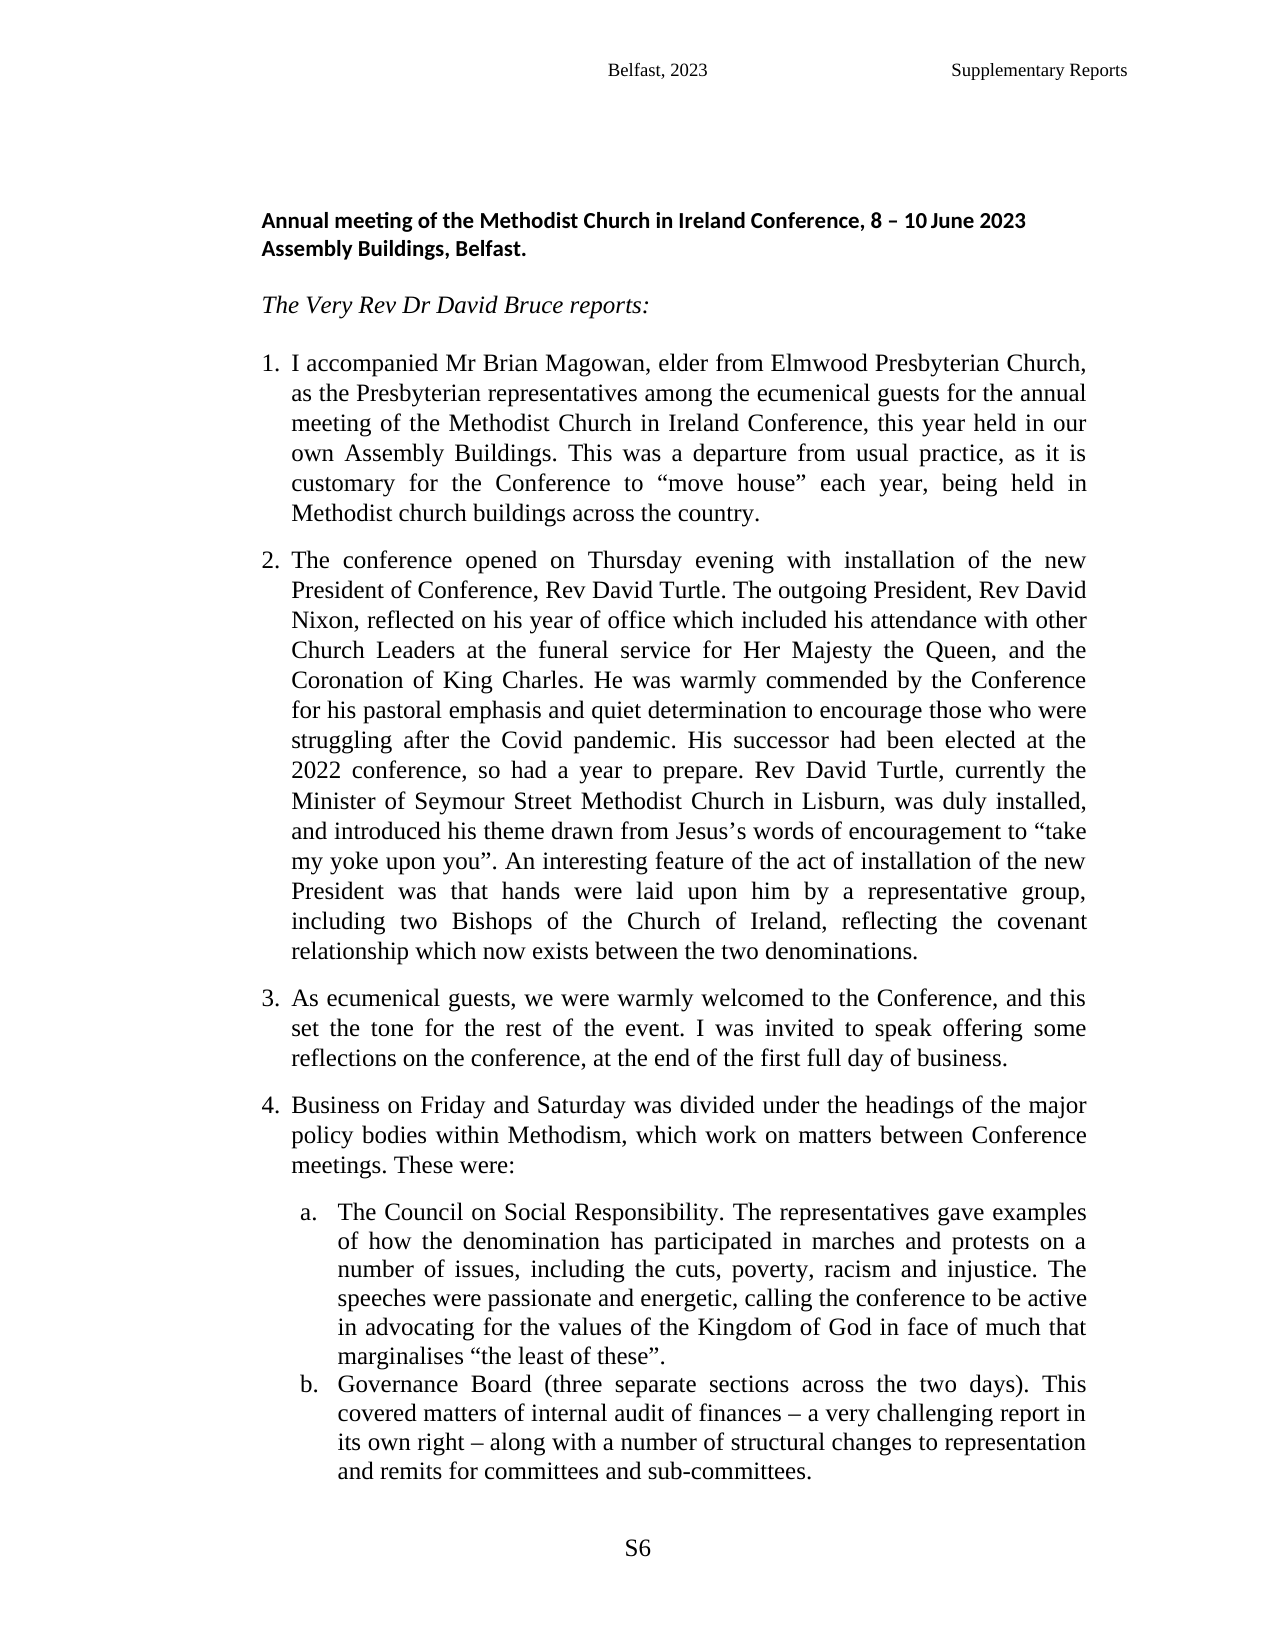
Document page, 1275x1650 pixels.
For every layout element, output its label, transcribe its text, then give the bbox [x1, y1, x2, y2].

list Governance Board (three separate sections across the two days). This covered matters of internal audit of finances – a very challenging report in its own right – along with a number of structural changes to representation and remits for committees and sub-committees. [300, 1369, 1087, 1484]
list The conference opened on Thursday evening with installation of the new President of Conference, Rev David Turtle. The outgoing President, Rev David Nixon, reflected on his year of office which included his attendance with other Church Leaders at the funeral service for Her Majesty the Queen, and the Coronation of King Charles. He was warmly commended by the Conference for his pastoral emphasis and quiet determination to encourage those who were struggling after the Covid pandemic. His successor had been elected at the 2022 conference, so had a year to prepare. Rev David Turtle, currently the Minister of Seymour Street Methodist Church in Lisburn, was duly installed, and introduced his theme drawn from Jesus’s words of encouragement to “take my yoke upon you”. An interesting feature of the act of installation of the new President was that hands were laid upon him by a representative group, including two Bishops of the Church of Ireland, reflecting the covenant relationship which now exists between the two denominations. [261, 545, 1087, 965]
text Annual meeting of the Methodist Church in Ireland Conference, 8 – 10 June 2023 [261, 206, 1087, 234]
text Assembly Buildings, Belfast. [261, 234, 1087, 262]
list I accompanied Mr Brian Magowan, elder from Elmwood Presbyterian Church, as the Presbyterian representatives among the ecumenical guests for the annual meeting of the Methodist Church in Ireland Conference, this year held in our own Assembly Buildings. This was a departure from usual practice, as it is customary for the Conference to “move house” each year, being held in Methodist church buildings across the country. [261, 348, 1087, 527]
text The Very Rev Dr David Bruce reports: [261, 290, 1087, 319]
list Business on Friday and Saturday was divided under the headings of the major policy bodies within Methodism, which work on matters between Conference meetings. These were: [261, 1090, 1087, 1179]
list The Council on Social Responsibility. The representatives gave examples of how the denomination has participated in marches and protests on a number of issues, including the cuts, poverty, racism and injustice. The speeches were passionate and energetic, calling the conference to be active in advocating for the values of the Kingdom of God in face of much that marginalises “the least of these”. [300, 1197, 1087, 1369]
list As ecumenical guests, we were warmly welcomed to the Conference, and this set the tone for the rest of the event. I was invited to speak offering some reflections on the conference, at the end of the first full day of business. [261, 983, 1087, 1072]
